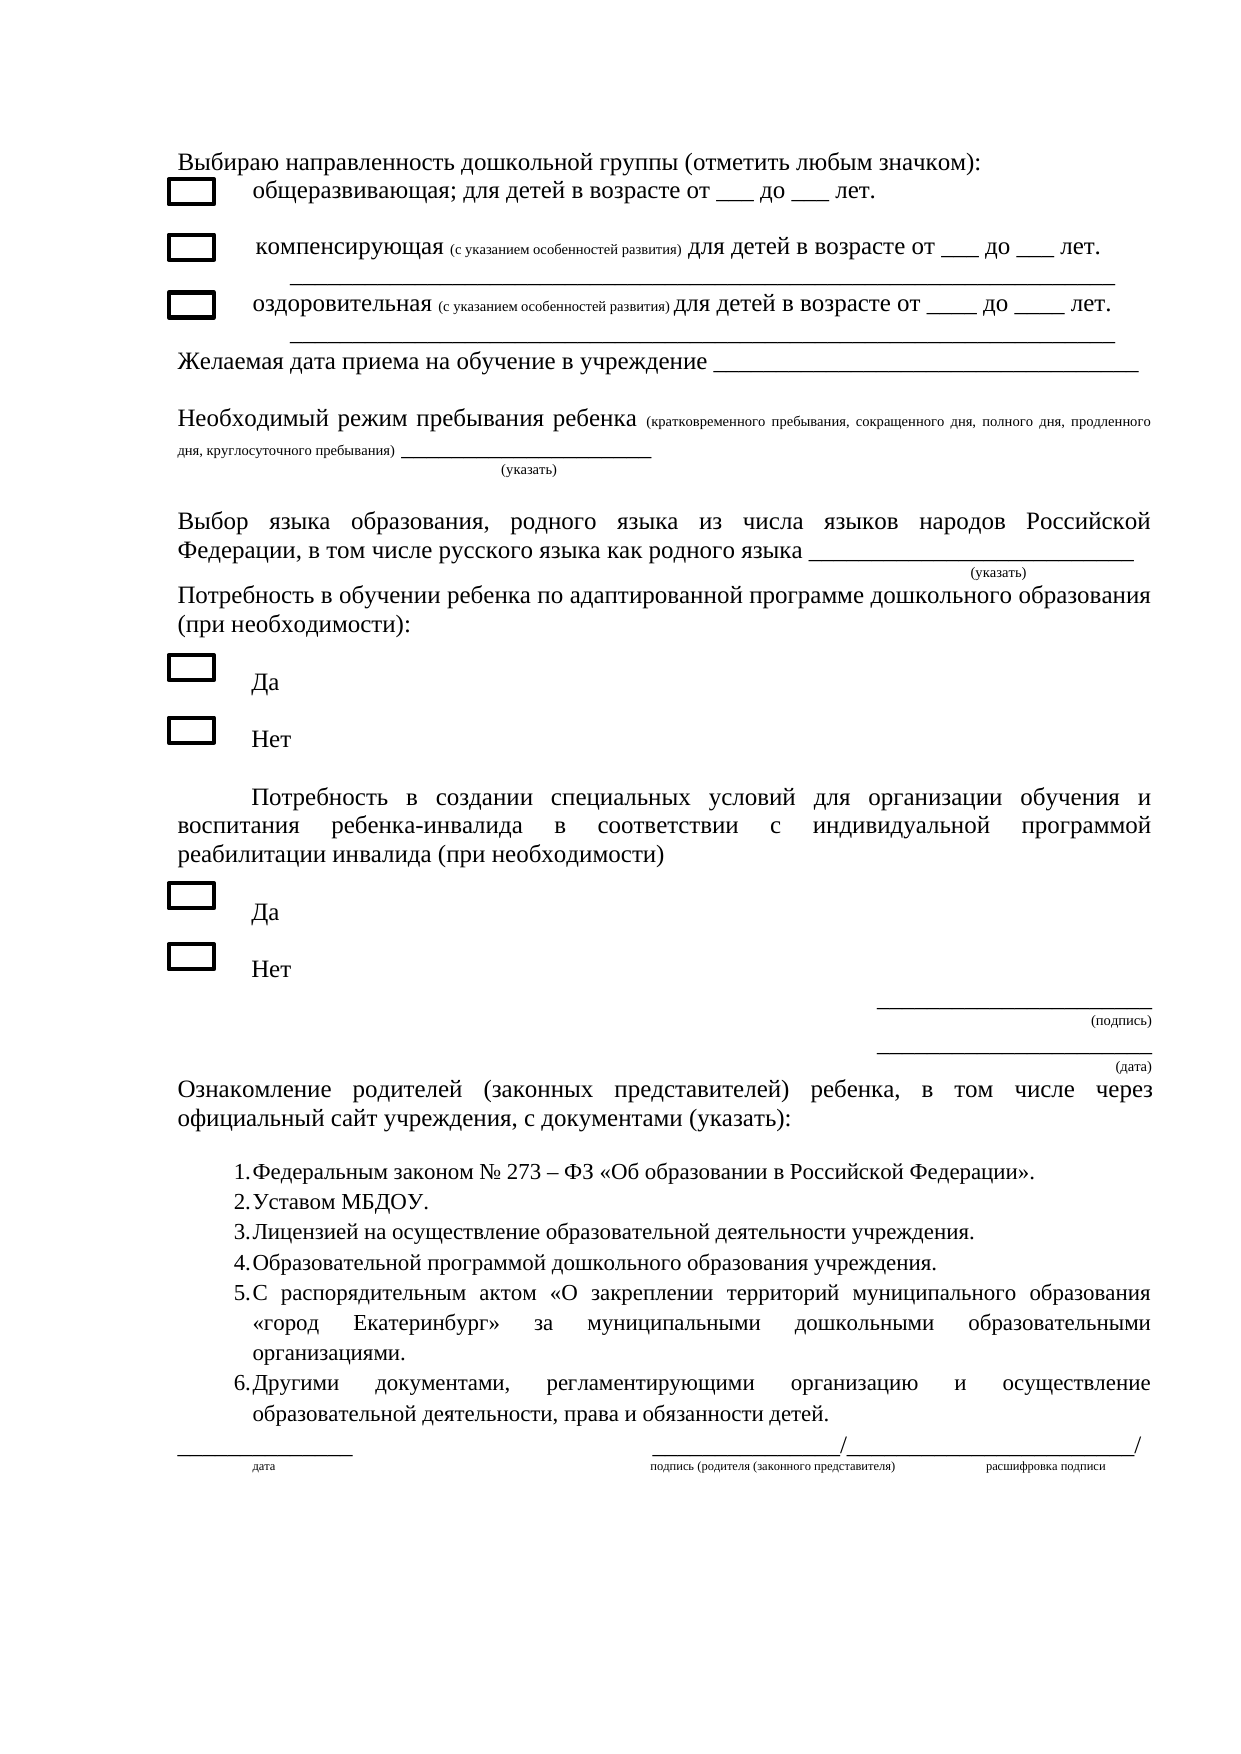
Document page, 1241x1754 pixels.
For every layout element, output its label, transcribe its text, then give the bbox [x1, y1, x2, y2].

text (дата) [177, 1057, 1152, 1074]
text Желаемая дата приема на обучение в учреждение __________________________________ [177, 346, 1152, 374]
text __________________________________________________________________ [177, 259, 1152, 288]
text (указать) [177, 564, 1152, 581]
text __________________________________________________________________ [177, 317, 1152, 346]
text ______________________ [177, 1028, 1152, 1057]
text Выбираю направленность дошкольной группы (отметить любым значком): [177, 147, 1152, 176]
text Да [177, 667, 1152, 696]
list Лицензией на осуществление образовательной деятельности учреждения. [233, 1218, 1152, 1245]
text Выбор языка образования, родного языка из числа языков народов Российской Федерации, в том числе русского языка как родного языка __________________________ [177, 506, 1152, 564]
list С распорядительным актом «О закреплении территорий муниципального образования «город Екатеринбург» за муниципальными дошкольными образовательными организациями. [233, 1279, 1152, 1366]
text Потребность в создании специальных условий для организации обучения и воспитания ребенка-инвалида в соответствии с индивидуальной программой реабилитации инвалида (при необходимости) [177, 782, 1152, 868]
text дата подпись (родителя (законного представителя) расшифровка подписи [177, 1458, 1152, 1473]
text (подпись) [177, 1012, 1152, 1028]
text Потребность в обучении ребенка по адаптированной программе дошкольного образования (при необходимости): [177, 581, 1152, 638]
list Федеральным законом № 273 – ФЗ «Об образовании в Российской Федерации». [233, 1158, 1152, 1184]
text Ознакомление родителей (законных представителей) ребенка, в том числе через официальный сайт учреждения, с документами (указать): [177, 1074, 1154, 1132]
text (указать) [177, 461, 1152, 477]
text оздоровительная (с указанием особенностей развития) для детей в возрасте от ____ до ____ лет. [177, 288, 1152, 317]
text общеразвивающая; для детей в возрасте от ___ до ___ лет. [177, 176, 1152, 204]
text Нет [177, 954, 1152, 983]
text ______________ _______________/_______________________/ [177, 1430, 1152, 1458]
text Да [177, 897, 1152, 926]
text Нет [177, 724, 1152, 753]
list Другими документами, регламентирующими организацию и осуществление образовательной деятельности, права и обязанности детей. [233, 1369, 1152, 1426]
text компенсирующая (с указанием особенностей развития) для детей в возрасте от ___ до ___ лет. [177, 231, 1152, 259]
text Необходимый режим пребывания ребенка (кратковременного пребывания, сокращенного дня, полного дня, продленного дня, круглосуточного пребывания) ____________________ [177, 403, 1152, 461]
list Уставом МБДОУ. [233, 1188, 1152, 1214]
list Образовательной программой дошкольного образования учреждения. [233, 1248, 1152, 1275]
text ______________________ [177, 983, 1152, 1012]
